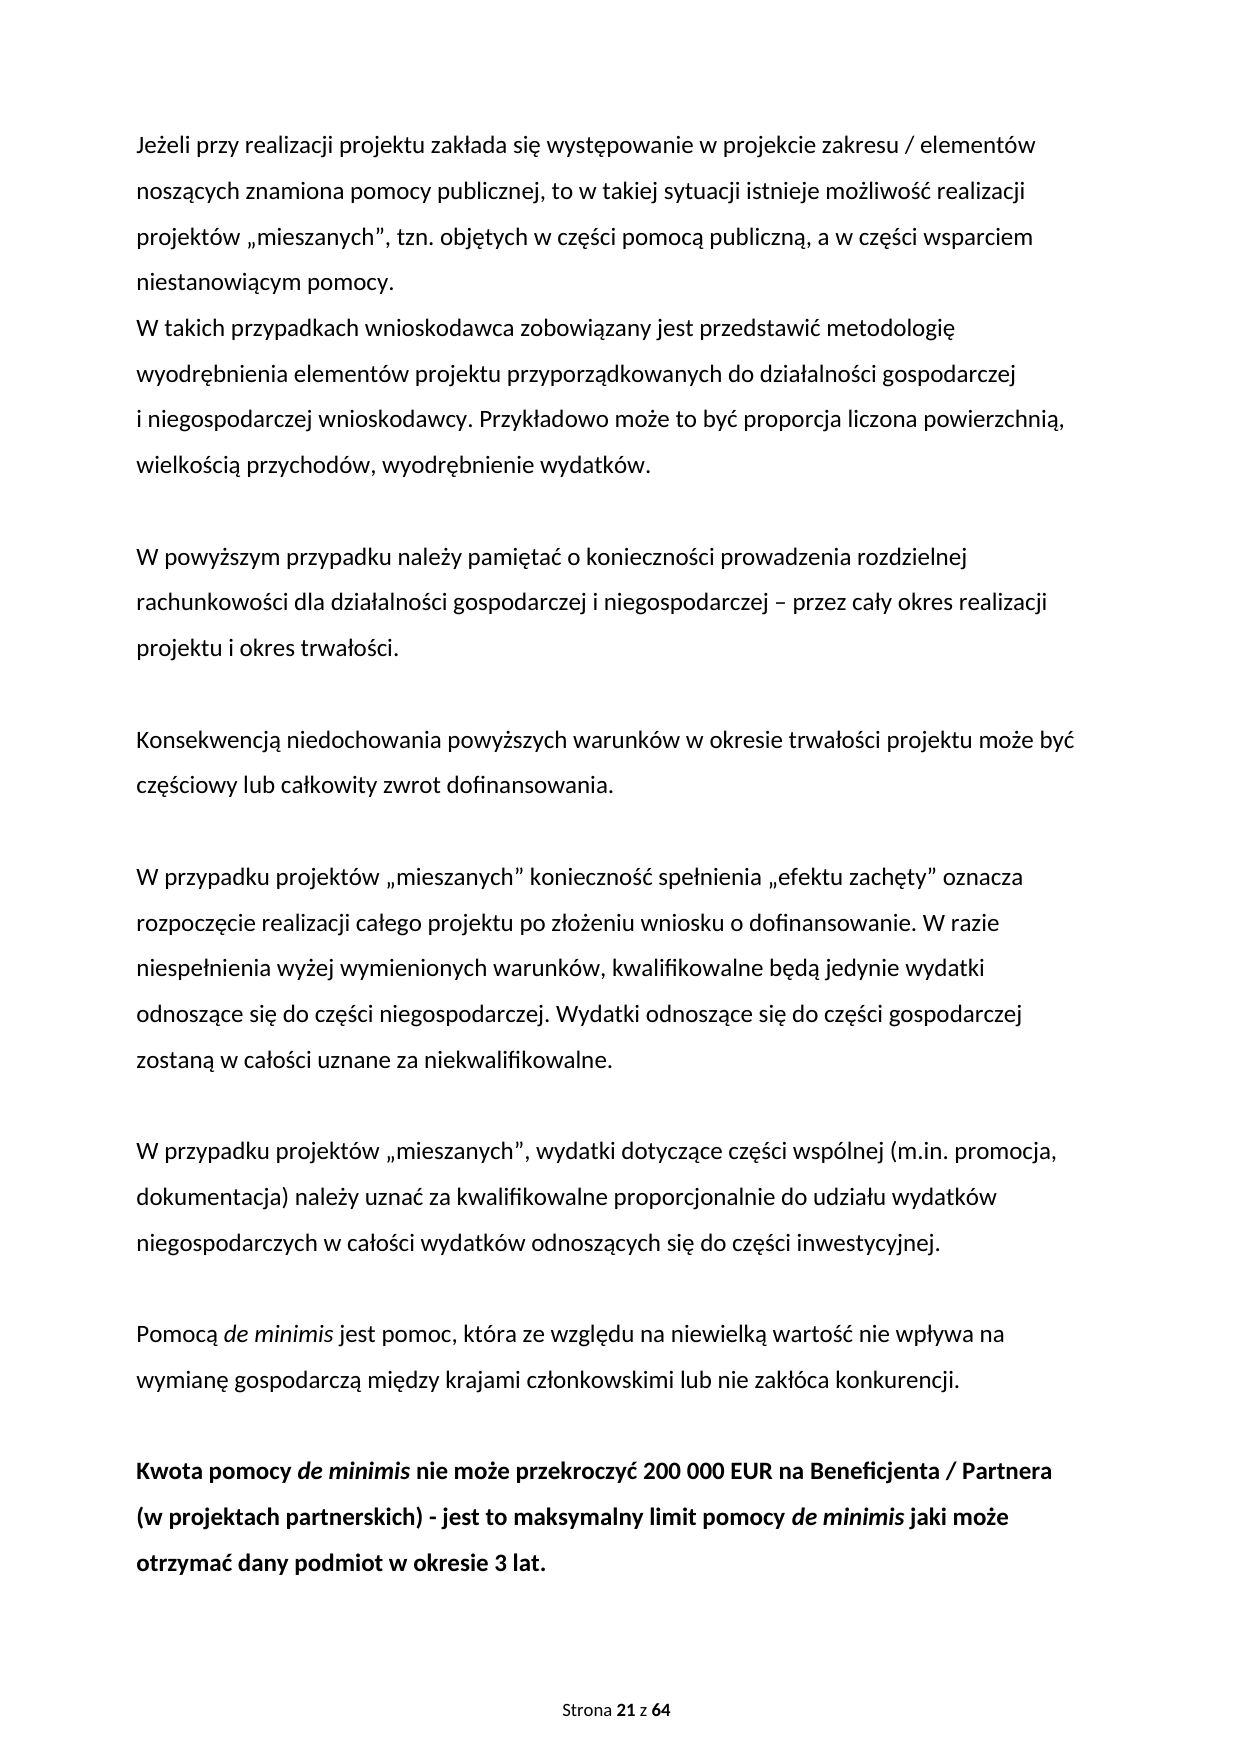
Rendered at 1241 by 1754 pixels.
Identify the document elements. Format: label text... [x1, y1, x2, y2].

text W takich przypadkach wnioskodawca zobowiązany jest przedstawić metodologię wyodrębnienia elementów projektu przyporządkowanych do działalności gospodarczej i niegospodarczej wnioskodawcy. Przykładowo może to być proporcja liczona powierzchnią, wielkością przychodów, wyodrębnienie wydatków. [136, 312, 1098, 480]
text W powyższym przypadku należy pamiętać o konieczności prowadzenia rozdzielnej rachunkowości dla działalności gospodarczej i niegospodarczej – przez cały okres realizacji projektu i okres trwałości. [136, 541, 1098, 663]
text Pomocą de minimis jest pomoc, która ze względu na niewielką wartość nie wpływa na wymianę gospodarczą między krajami członkowskimi lub nie zakłóca konkurencji. [136, 1318, 1098, 1394]
text W przypadku projektów „mieszanych” konieczność spełnienia „efektu zachęty” oznacza rozpoczęcie realizacji całego projektu po złożeniu wniosku o dofinansowanie. W razie niespełnienia wyżej wymienionych warunków, kwalifikowalne będą jedynie wydatki odnoszące się do części niegospodarczej. Wydatki odnoszące się do części gospodarczej zostaną w całości uznane za niekwalifikowalne. [136, 861, 1098, 1074]
text Kwota pomocy de minimis nie może przekroczyć 200 000 EUR na Beneficjenta / Partnera (w projektach partnerskich) - jest to maksymalny limit pomocy de minimis jaki może otrzymać dany podmiot w okresie 3 lat. [136, 1455, 1098, 1577]
text Konsekwencją niedochowania powyższych warunków w okresie trwałości projektu może być częściowy lub całkowity zwrot dofinansowania. [136, 724, 1098, 800]
text W przypadku projektów „mieszanych”, wydatki dotyczące części wspólnej (m.in. promocja, dokumentacja) należy uznać za kwalifikowalne proporcjonalnie do udziału wydatków niegospodarczych w całości wydatków odnoszących się do części inwestycyjnej. [136, 1135, 1098, 1257]
text Jeżeli przy realizacji projektu zakłada się występowanie w projekcie zakresu / elementów noszących znamiona pomocy publicznej, to w takiej sytuacji istnieje możliwość realizacji projektów „mieszanych”, tzn. objętych w części pomocą publiczną, a w części wsparciem niestanowiącym pomocy. [136, 129, 1098, 297]
